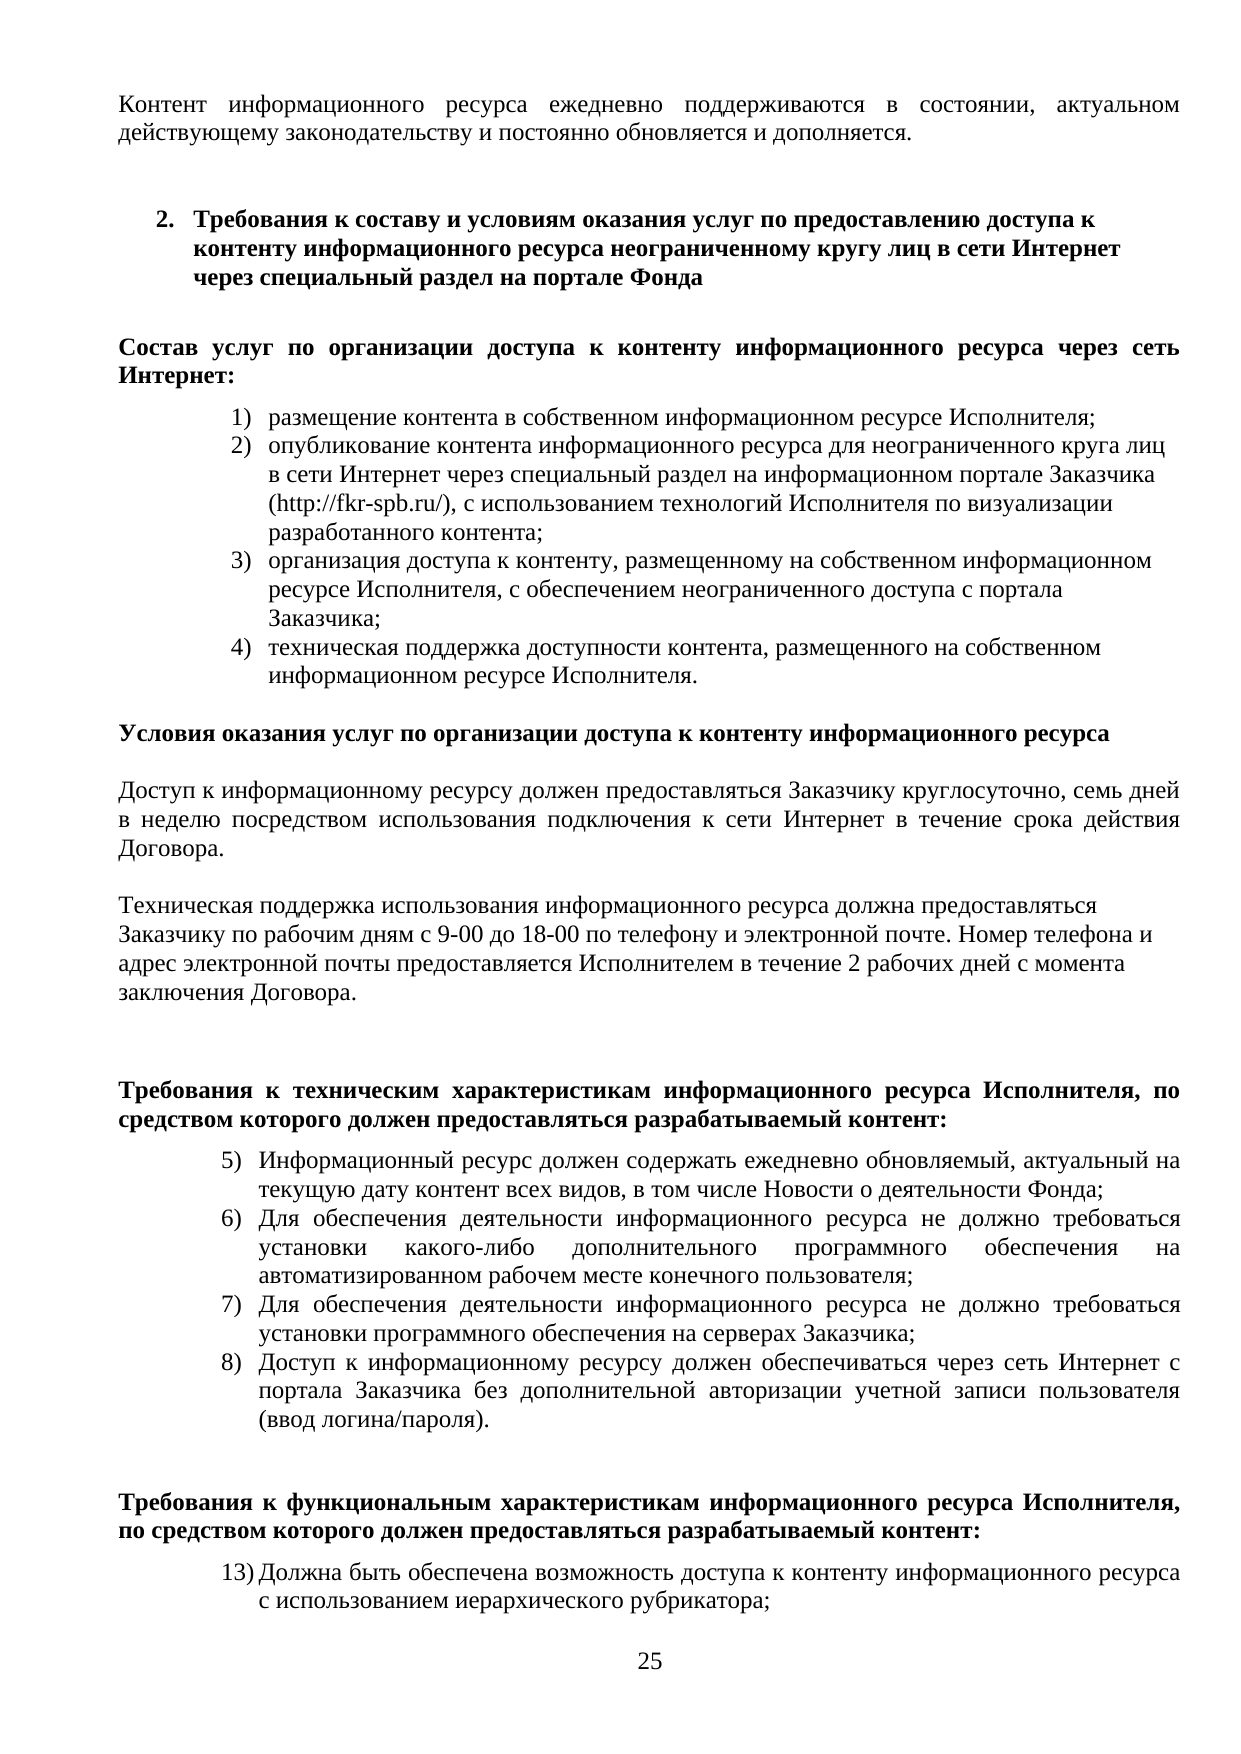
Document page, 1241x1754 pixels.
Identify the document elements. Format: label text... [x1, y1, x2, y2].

text Доступ к информационному ресурсу должен предоставляться Заказчику круглосуточно, семь дней в неделю посредством использования подключения к сети Интернет в течение срока действия Договора. [118, 775, 1181, 862]
text Техническая поддержка использования информационного ресурса должна предоставляться Заказчику по рабочим дням с 9-00 до 18-00 по телефону и электронной почте. Номер телефона и адрес электронной почты предоставляется Исполнителем в течение 2 рабочих дней с момента заключения Договора. [118, 890, 1181, 1005]
list организация доступа к контенту, размещенному на собственном информационном ресурсе Исполнителя, с обеспечением неограниченного доступа с портала Заказчика; [231, 545, 1181, 632]
list Для обеспечения деятельности информационного ресурса не должно требоваться установки программного обеспечения на серверах Заказчика; [221, 1289, 1181, 1347]
text Состав услуг по организации доступа к контенту информационного ресурса через сеть Интернет: [118, 332, 1181, 389]
text Требования к техническим характеристикам информационного ресурса Исполнителя, по средством которого должен предоставляться разрабатываемый контент: [118, 1075, 1181, 1133]
list техническая поддержка доступности контента, размещенного на собственном информационном ресурсе Исполнителя. [231, 632, 1181, 689]
list размещение контента в собственном информационном ресурсе Исполнителя; [231, 402, 1181, 430]
list Требования к составу и условиям оказания услуг по предоставлению доступа к контенту информационного ресурса неограниченному кругу лиц в сети Интернет через специальный раздел на портале Фонда [156, 204, 1181, 290]
list Для обеспечения деятельности информационного ресурса не должно требоваться установки какого-либо дополнительного программного обеспечения на автоматизированном рабочем месте конечного пользователя; [221, 1203, 1181, 1289]
list Контент информационного ресурса ежедневно поддерживаются в состоянии, актуальном действующему законодательству и постоянно обновляется и дополняется. [118, 89, 1181, 146]
list опубликование контента информационного ресурса для неограниченного круга лиц в сети Интернет через специальный раздел на информационном портале Заказчика (http://fkr-spb.ru/), с использованием технологий Исполнителя по визуализации разработанного контента; [231, 430, 1181, 545]
list Информационный ресурс должен содержать ежедневно обновляемый, актуальный на текущую дату контент всех видов, в том числе Новости о деятельности Фонда; [221, 1145, 1181, 1203]
list Должна быть обеспечена возможность доступа к контенту информационного ресурса с использованием иерархического рубрикатора; [221, 1557, 1181, 1614]
text Условия оказания услуг по организации доступа к контенту информационного ресурса [118, 718, 1181, 747]
list Доступ к информационному ресурсу должен обеспечиваться через сеть Интернет с портала Заказчика без дополнительной авторизации учетной записи пользователя (ввод логина/пароля). [221, 1347, 1181, 1433]
text Требования к функциональным характеристикам информационного ресурса Исполнителя, по средством которого должен предоставляться разрабатываемый контент: [118, 1487, 1181, 1544]
